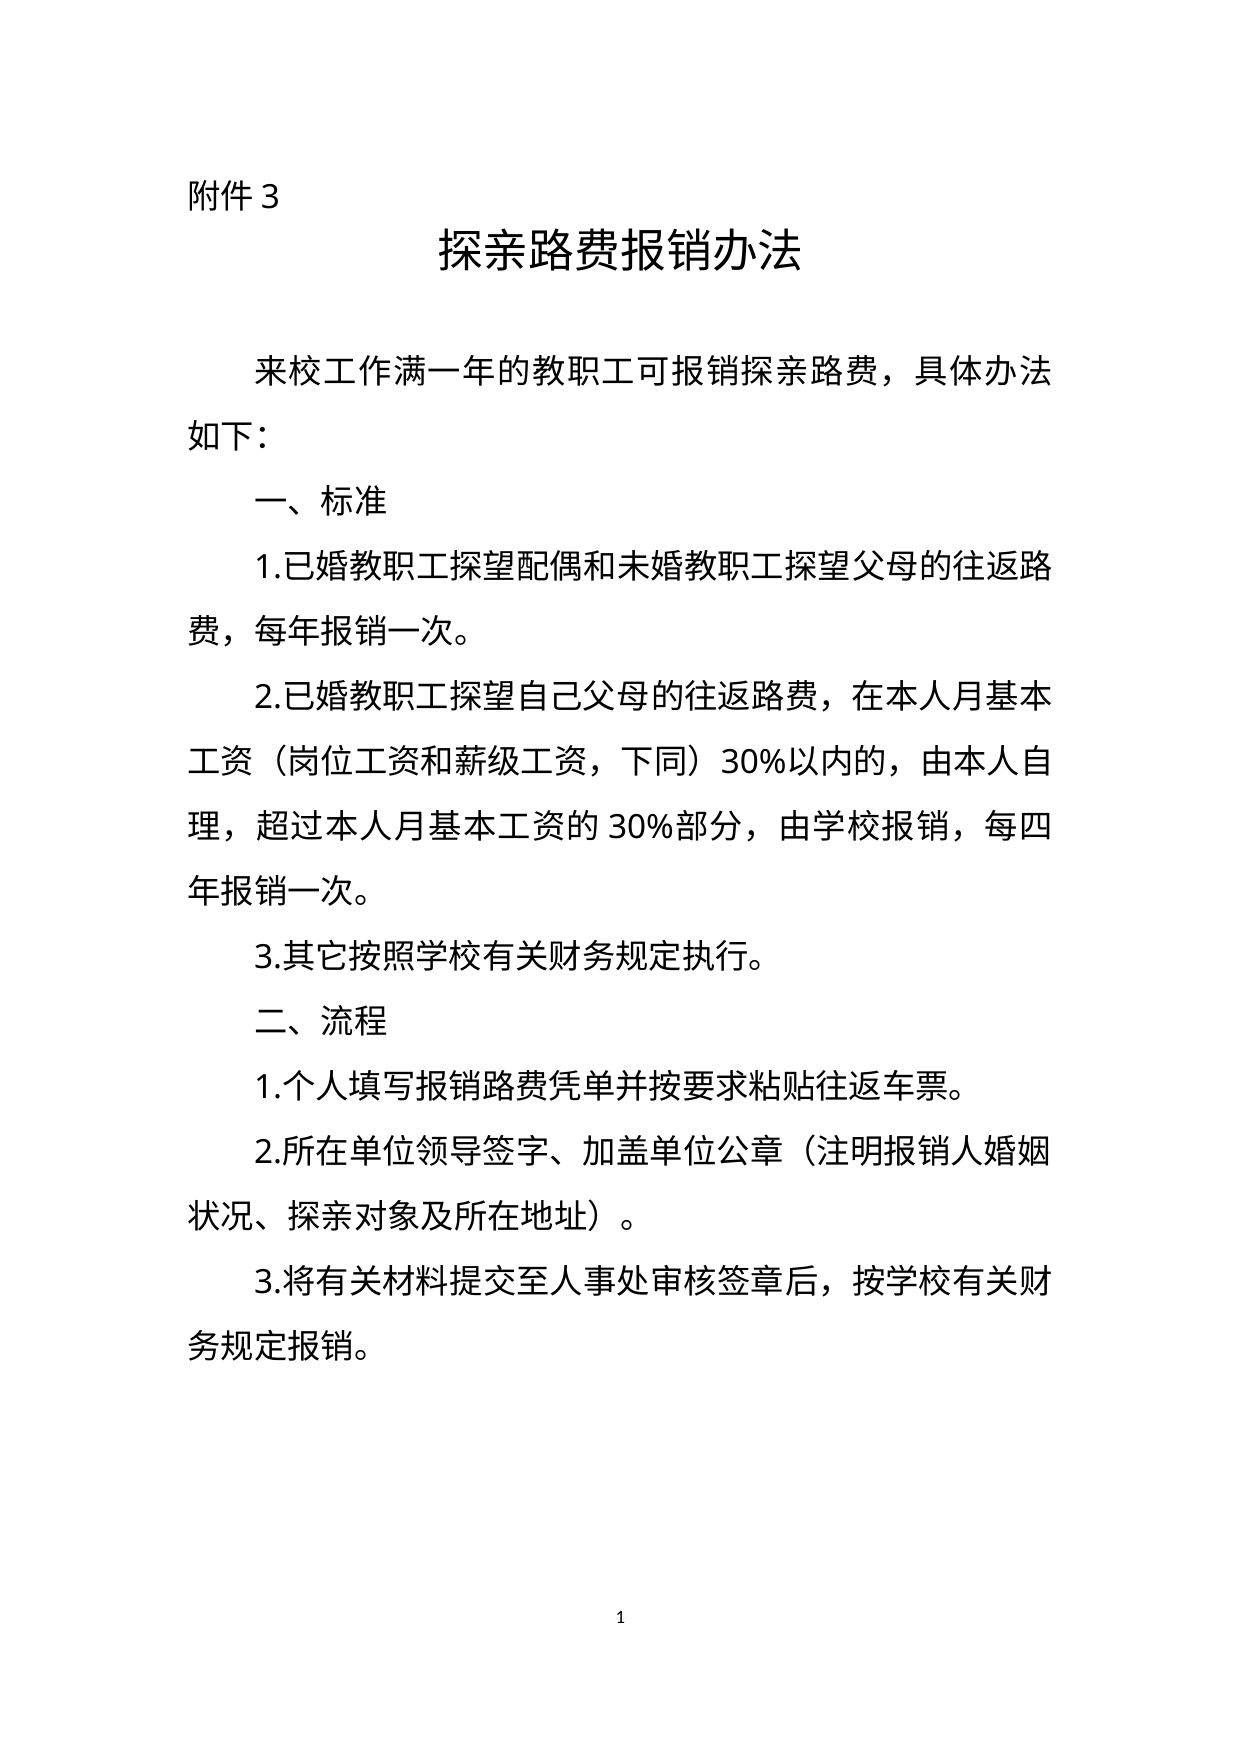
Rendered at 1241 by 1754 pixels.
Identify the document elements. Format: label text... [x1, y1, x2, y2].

text 一、标准 [187, 467, 1053, 532]
text 3.其它按照学校有关财务规定执行。 [187, 922, 1053, 987]
text 1.已婚教职工探望配偶和未婚教职工探望父母的往返路费，每年报销一次。 [187, 532, 1053, 662]
text 1.个人填写报销路费凭单并按要求粘贴往返车票。 [187, 1052, 1053, 1117]
text 二、流程 [187, 987, 1053, 1052]
text 2.所在单位领导签字、加盖单位公章（注明报销人婚姻状况、探亲对象及所在地址）。 [187, 1117, 1053, 1247]
text 2.已婚教职工探望自己父母的往返路费，在本人月基本工资（岗位工资和薪级工资，下同）30%以内的，由本人自理，超过本人月基本工资的30%部分，由学校报销，每四年报销一次。 [187, 662, 1053, 922]
text 探亲路费报销办法 [187, 220, 1053, 279]
text 附件3 [187, 162, 1053, 220]
text 来校工作满一年的教职工可报销探亲路费，具体办法如下： [187, 337, 1053, 467]
text 3.将有关材料提交至人事处审核签章后，按学校有关财务规定报销。 [187, 1247, 1053, 1377]
